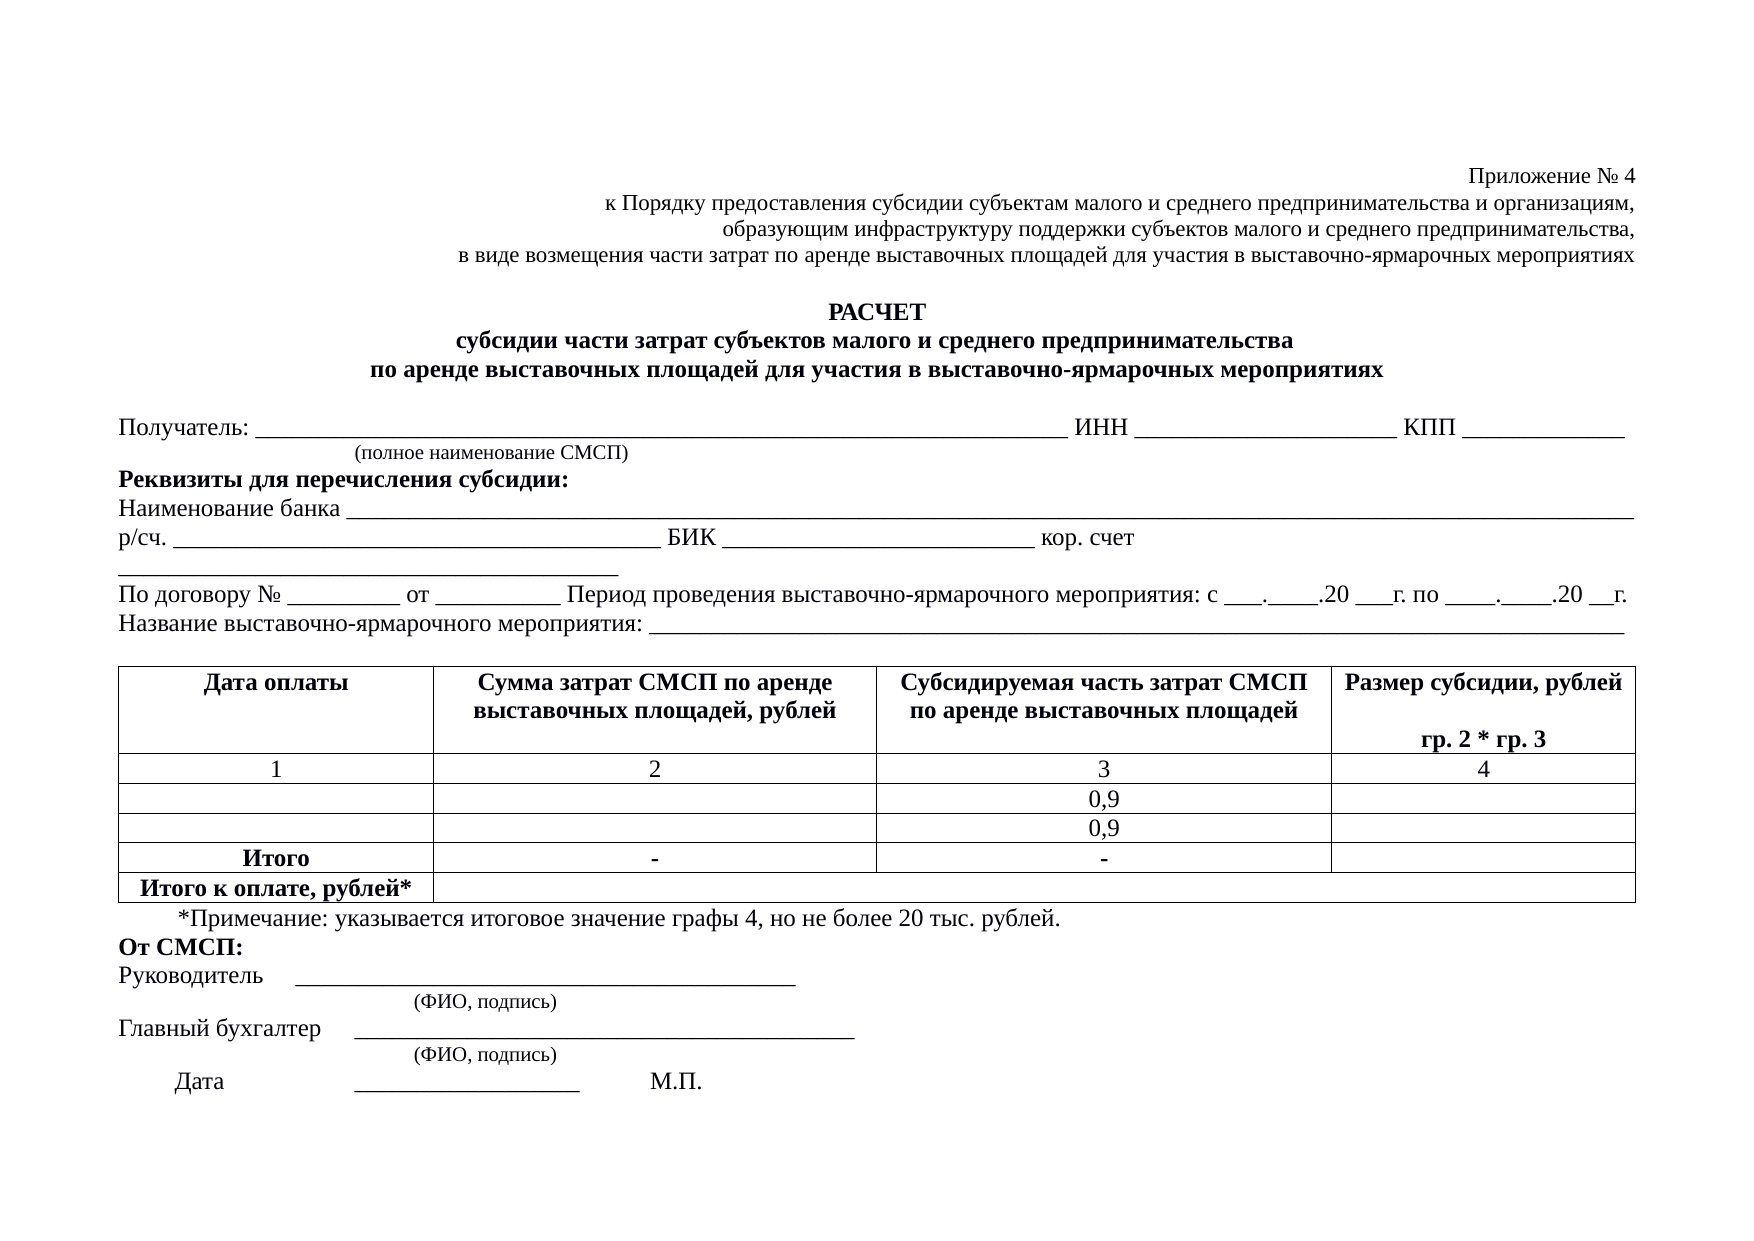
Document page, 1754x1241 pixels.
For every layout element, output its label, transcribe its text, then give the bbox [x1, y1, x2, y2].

table_cell [119, 814, 433, 842]
text к Порядку предоставления субсидии субъектам малого и среднего предпринимательства и организациям, [118, 189, 1636, 215]
table_cell 0,9 [877, 784, 1331, 812]
table_cell 3 [877, 754, 1331, 783]
text Дата __________________ М.П. [118, 1066, 1636, 1095]
table_cell 4 [1332, 754, 1635, 783]
table_cell Итого к оплате, рублей* [119, 873, 433, 902]
table_cell [1332, 843, 1635, 872]
text Название выставочно-ярмарочного мероприятия: ______________________________________________________________________________ [118, 608, 1636, 637]
text От СМСП: [118, 932, 1636, 960]
text образующим инфраструктуру поддержки субъектов малого и среднего предпринимательства, [118, 215, 1636, 241]
text (ФИО, подпись) [118, 989, 1636, 1013]
table_cell Итого [119, 843, 433, 872]
table_cell [434, 784, 876, 812]
text Наименование банка _______________________________________________________________________________________________________ [118, 493, 1636, 522]
table_cell 0,9 [877, 814, 1331, 842]
table_cell 1 [119, 754, 433, 783]
table_cell - [434, 843, 876, 872]
table_header Субсидируемая часть затрат СМСП по аренде выставочных площадей [877, 667, 1331, 753]
text Главный бухгалтер ________________________________________ [118, 1013, 1636, 1042]
table_cell [434, 814, 876, 842]
table_cell - [877, 843, 1331, 872]
text РАСЧЕТ [118, 297, 1636, 325]
text субсидии части затрат субъектов малого и среднего предпринимательства [118, 325, 1631, 354]
text р/сч. _______________________________________ БИК _________________________ кор. счет ________________________________________ [118, 522, 1636, 579]
table_cell 2 [434, 754, 876, 783]
text *Примечание: указывается итоговое значение графы 4, но не более 20 тыс. рублей. [118, 903, 1636, 932]
text в виде возмещения части затрат по аренде выставочных площадей для участия в выставочно-ярмарочных мероприятиях [118, 241, 1636, 268]
table_cell [1332, 784, 1635, 812]
text по аренде выставочных площадей для участия в выставочно-ярмарочных мероприятиях [118, 354, 1636, 383]
text Приложение № 4 [118, 162, 1636, 189]
table_cell [119, 784, 433, 812]
table_header Дата оплаты [119, 667, 433, 753]
text Руководитель ________________________________________ [118, 960, 1636, 989]
table_cell [1332, 814, 1635, 842]
text (ФИО, подпись) [118, 1042, 1636, 1066]
text (полное наименование СМСП) [118, 440, 1636, 464]
text По договору № _________ от __________ Период проведения выставочно-ярмарочного мероприятия: с ___.____.20 ___г. по ____.____.20 __г. [118, 579, 1636, 608]
text Реквизиты для перечисления субсидии: [118, 464, 1636, 493]
table_cell [434, 873, 1635, 902]
table_header Размер субсидии, рублей гр. 2 * гр. 3 [1332, 667, 1635, 753]
text Получатель: _________________________________________________________________ ИНН _____________________ КПП _____________ [118, 412, 1636, 440]
table_header Сумма затрат СМСП по аренде выставочных площадей, рублей [434, 667, 876, 753]
